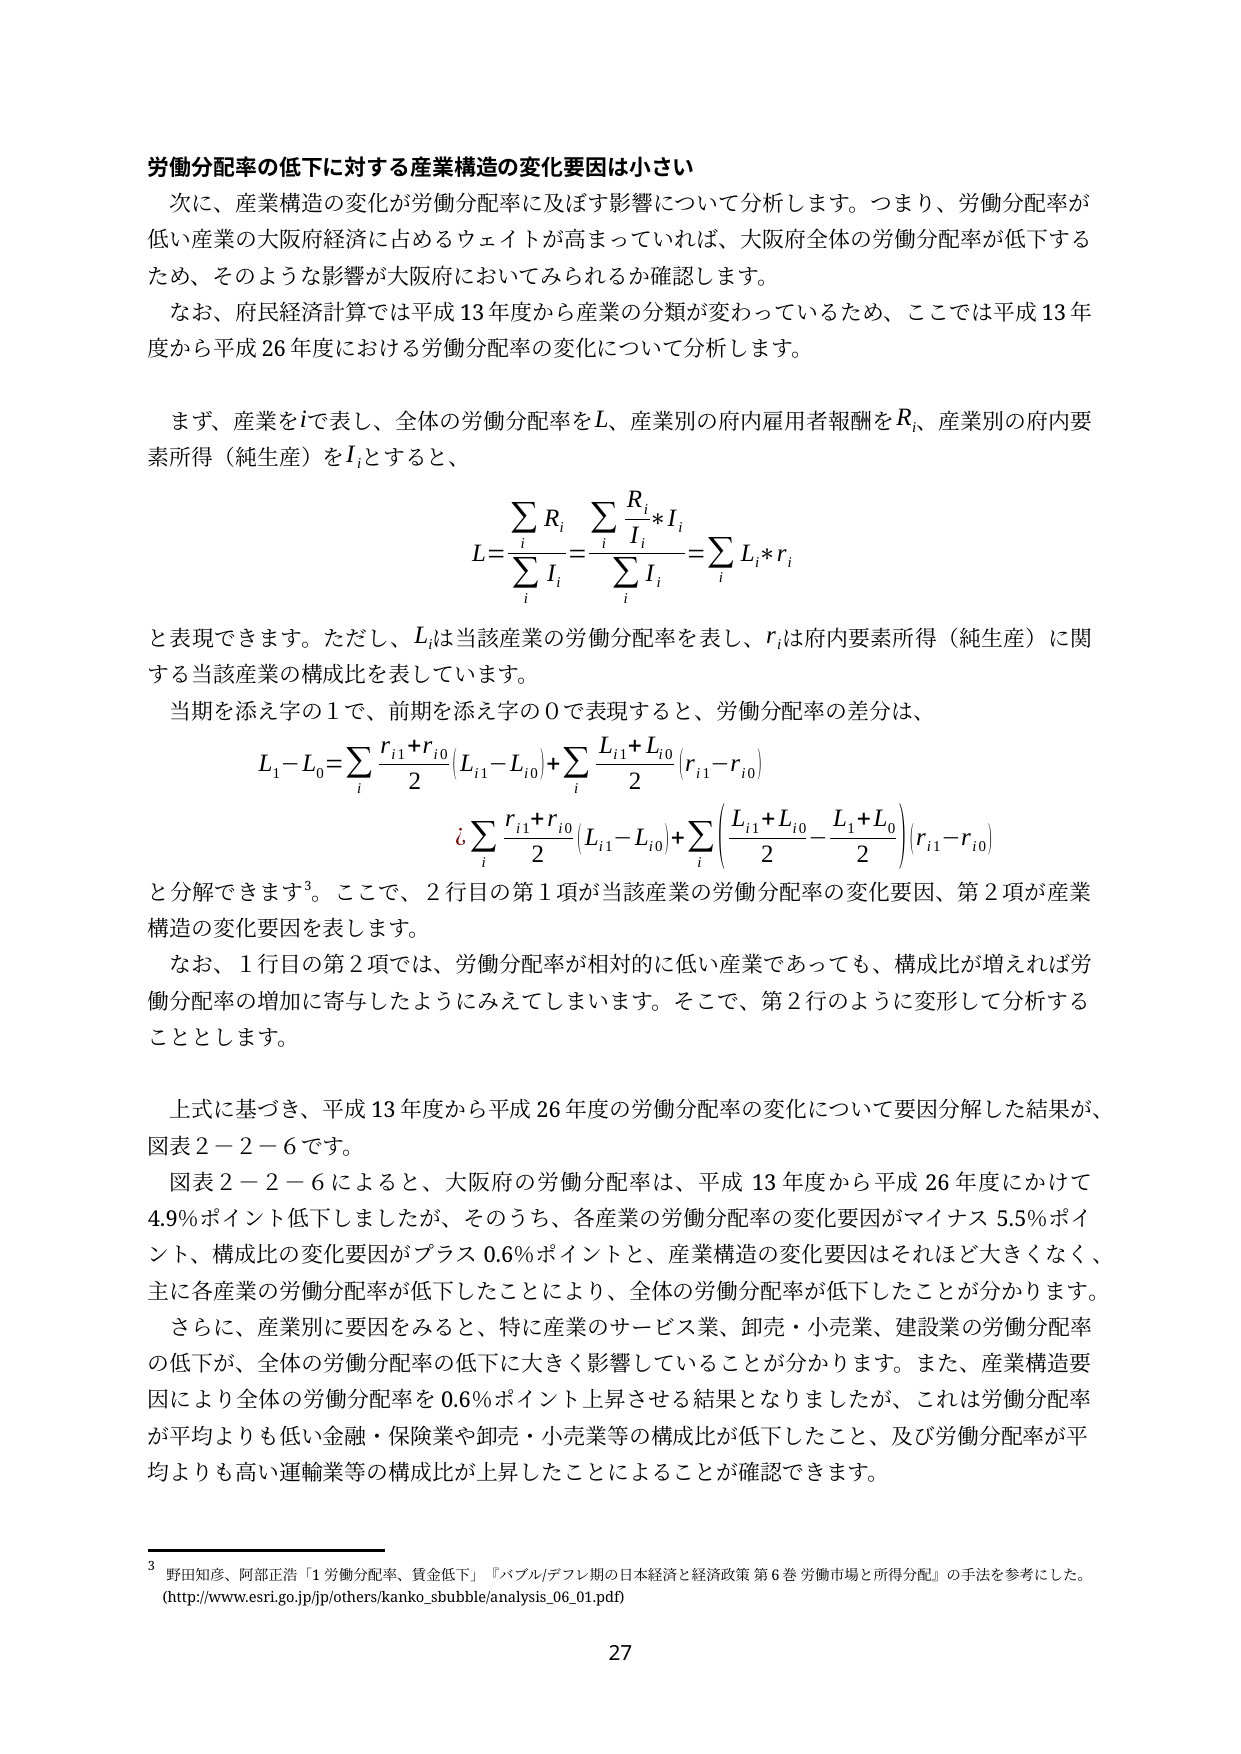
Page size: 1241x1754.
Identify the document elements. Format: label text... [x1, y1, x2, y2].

text 図表２－２－６によると、大阪府の労働分配率は、平成13年度から平成26年度にかけて4.9％ポイント低下しましたが、そのうち、各産業の労働分配率の変化要因がマイナス5.5％ポイント、構成比の変化要因がプラス0.6％ポイントと、産業構造の変化要因はそれほど大きくなく、主に各産業の労働分配率が低下したことにより、全体の労働分配率が低下したことが分かります。 [148, 1163, 1092, 1308]
text 次に、産業構造の変化が労働分配率に及ぼす影響について分析します。つまり、労働分配率が低い産業の大阪府経済に占めるウェイトが高まっていれば、大阪府全体の労働分配率が低下するため、そのような影響が大阪府においてみられるか確認します。 [148, 184, 1092, 293]
text 当期を添え字の１で、前期を添え字の０で表現すると、労働分配率の差分は、 [148, 691, 1092, 728]
text さらに、産業別に要因をみると、特に産業のサービス業、卸売・小売業、建設業の労働分配率の低下が、全体の労働分配率の低下に大きく影響していることが分かります。また、産業構造要因により全体の労働分配率を0.6％ポイント上昇させる結果となりましたが、これは労働分配率が平均よりも低い金融・保険業や卸売・小売業等の構成比が低下したこと、及び労働分配率が平均よりも高い運輸業等の構成比が上昇したことによることが確認できます。 [148, 1308, 1092, 1489]
text なお、府民経済計算では平成13年度から産業の分類が変わっているため、ここでは平成13年度から平成26年度における労働分配率の変化について分析します。 [148, 293, 1092, 365]
text と分解できます。ここで、２行目の第１項が当該産業の労働分配率の変化要因、第２項が産業構造の変化要因を表します。 [148, 873, 1092, 945]
text なお、１行目の第２項では、労働分配率が相対的に低い産業であっても、構成比が増えれば労働分配率の増加に寄与したようにみえてしまいます。そこで、第２行のように変形して分析することとします。 [148, 945, 1092, 1054]
text 上式に基づき、平成13年度から平成26年度の労働分配率の変化について要因分解した結果が、図表２－２－６です。 [148, 1090, 1092, 1163]
text と表現できます。ただし、は当該産業の労働分配率を表し、は府内要素所得（純生産）に関する当該産業の構成比を表しています。 [148, 619, 1092, 691]
text 労働分配率の低下に対する産業構造の変化要因は小さい [148, 148, 1092, 184]
text まず、産業をで表し、全体の労働分配率を、産業別の府内雇用者報酬を、産業別の府内要素所得（純生産）をとすると、 [148, 401, 1092, 474]
